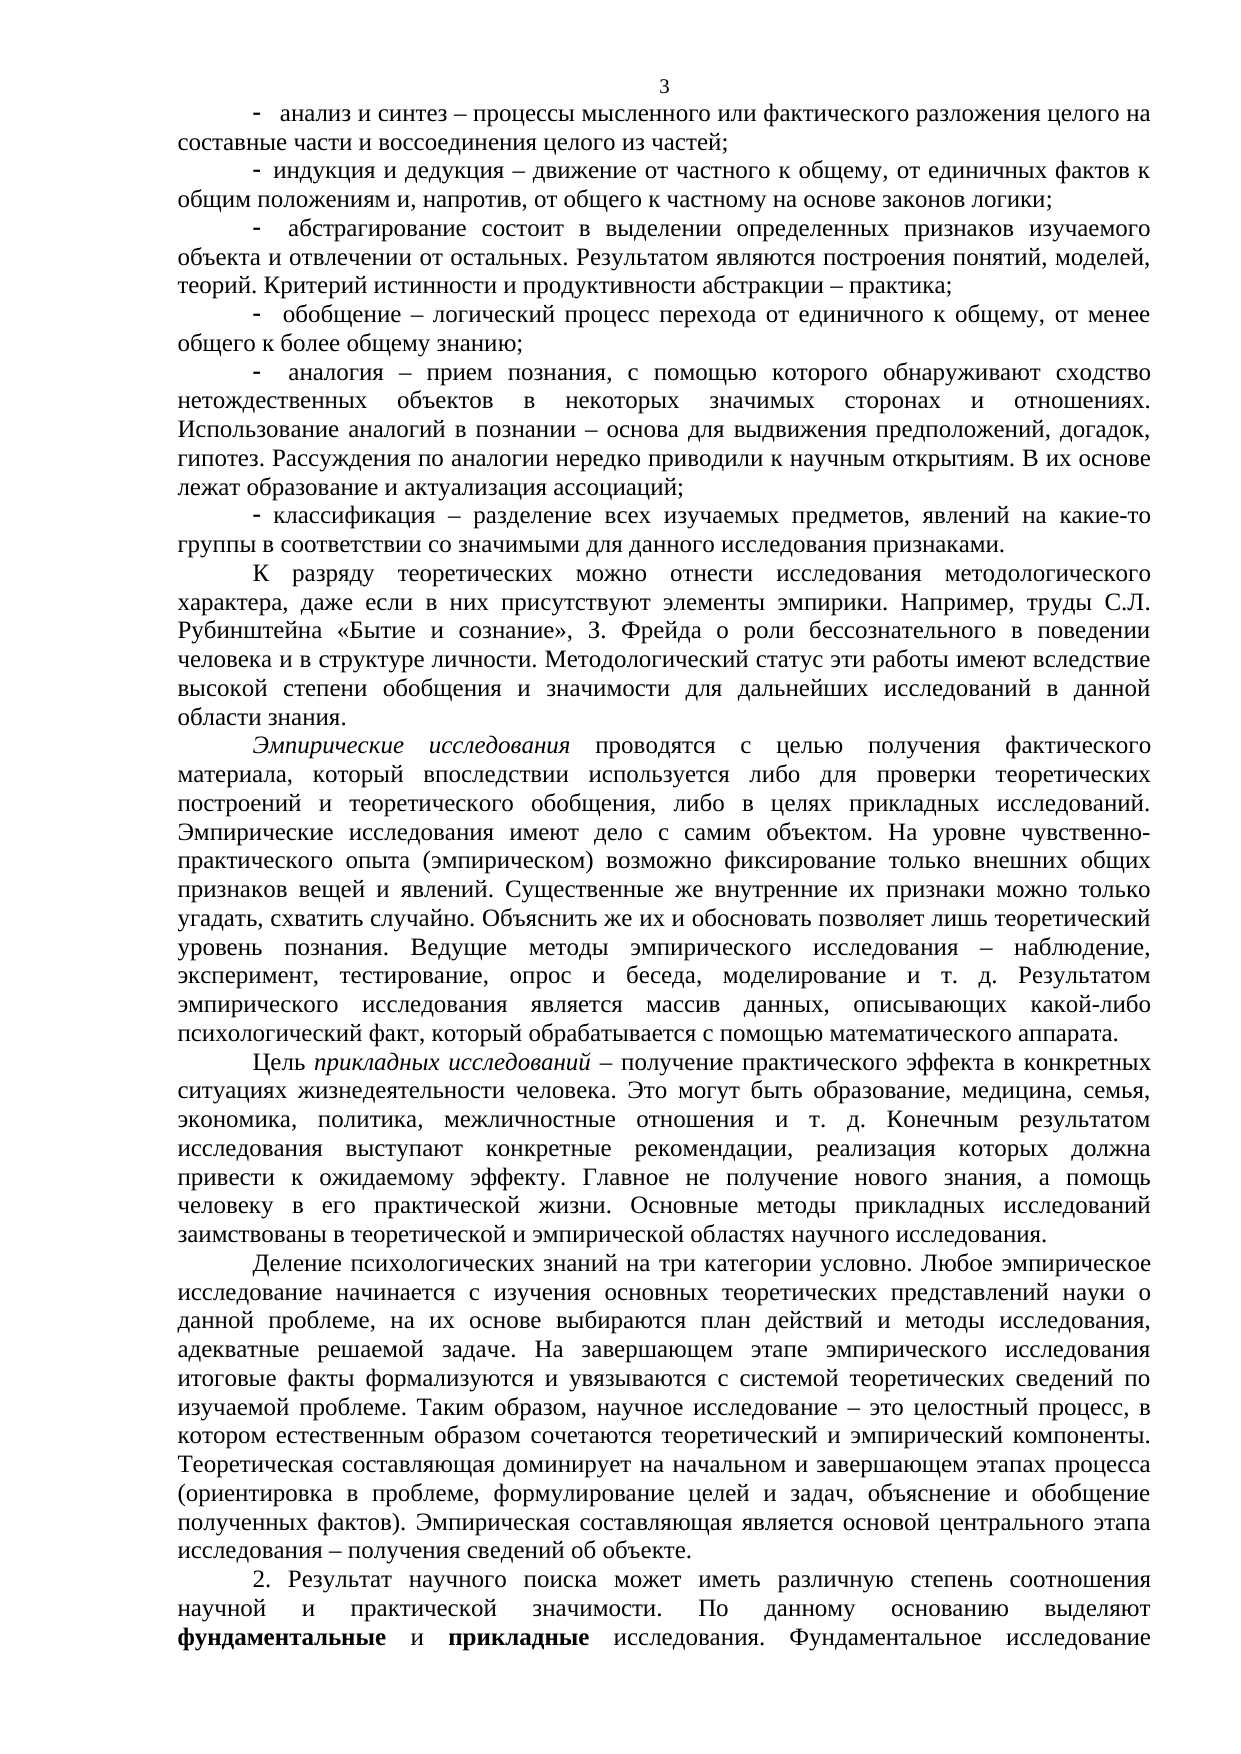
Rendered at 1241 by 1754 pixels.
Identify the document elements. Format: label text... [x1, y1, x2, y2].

list классификация – разделение всех изучаемых предметов, явлений на какие-то группы в соответствии со значимыми для данного исследования признаками. [177, 500, 1152, 558]
list обобщение – логический процесс перехода от единичного к общему, от менее общего к более общему знанию; [177, 299, 1152, 357]
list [177, 1564, 1152, 1650]
list Цель прикладных исследований – получение практического эффекта в конкретных ситуациях жизнедеятельности человека. Это могут быть образование, медицина, семья, экономика, политика, межличностные отношения и т. д. Конечным результатом исследования выступают конкретные рекомендации, реализация которых должна привести к ожидаемому эффекту. Главное не получение нового знания, а помощь человеку в его практической жизни. Основные методы прикладных исследований заимствованы в теоретической и эмпирической областях научного исследования. [177, 1047, 1152, 1248]
list индукция и дедукция – движение от частного к общему, от единичных фактов к общим положениям и, напротив, от общего к частному на основе законов логики; [177, 155, 1152, 213]
list Деление психологических знаний на три категории условно. Любое эмпирическое исследование начинается с изучения основных теоретических представлений науки о данной проблеме, на их основе выбираются план действий и методы исследования, адекватные решаемой задаче. На завершающем этапе эмпирического исследования итоговые факты формализуются и увязываются с системой теоретических сведений по изучаемой проблеме. Таким образом, научное исследование – это целостный процесс, в котором естественным образом сочетаются теоретический и эмпирический компоненты. Теоретическая составляющая доминирует на начальном и завершающем этапах процесса (ориентировка в проблеме, формулирование целей и задач, объяснение и обобщение полученных фактов). Эмпирическая составляющая является основой центрального этапа исследования – получения сведений об объекте. [177, 1248, 1152, 1564]
list абстрагирование состоит в выделении определенных признаков изучаемого объекта и отвлечении от остальных. Результатом являются построения понятий, моделей, теорий. Критерий истинности и продуктивности абстракции – практика; [177, 213, 1152, 299]
list К разряду теоретических можно отнести исследования методологического характера, даже если в них присутствуют элементы эмпирики. Например, труды С.Л. Рубинштейна «Бытие и сознание», З. Фрейда о роли бессознательного в поведении человека и в структуре личности. Методологический статус эти работы имеют вследствие высокой степени обобщения и значимости для дальнейших исследований в данной области знания. [177, 558, 1152, 730]
list аналогия – прием познания, с помощью которого обнаруживают сходство нетождественных объектов в некоторых значимых сторонах и отношениях. Использование аналогий в познании – основа для выдвижения предположений, догадок, гипотез. Рассуждения по аналогии нередко приводили к научным открытиям. В их основе лежат образование и актуализация ассоциаций; [177, 357, 1152, 500]
list Эмпирические исследования проводятся с целью получения фактического материала, который впоследствии используется либо для проверки теоретических построений и теоретического обобщения, либо в целях прикладных исследований. Эмпирические исследования имеют дело с самим объектом. На уровне чувственно-практического опыта (эмпирическом) возможно фиксирование только внешних общих признаков вещей и явлений. Существенные же внутренние их признаки можно только угадать, схватить случайно. Объяснить же их и обосновать позволяет лишь теоретический уровень познания. Ведущие методы эмпирического исследования – наблюдение, эксперимент, тестирование, опрос и беседа, моделирование и т. д. Результатом эмпирического исследования является массив данных, описывающих какой-либо психологический факт, который обрабатывается с помощью математического аппарата. [177, 730, 1152, 1047]
list анализ и синтез – процессы мысленного или фактического разложения целого на составные части и воссоединения целого из частей; [177, 98, 1152, 155]
